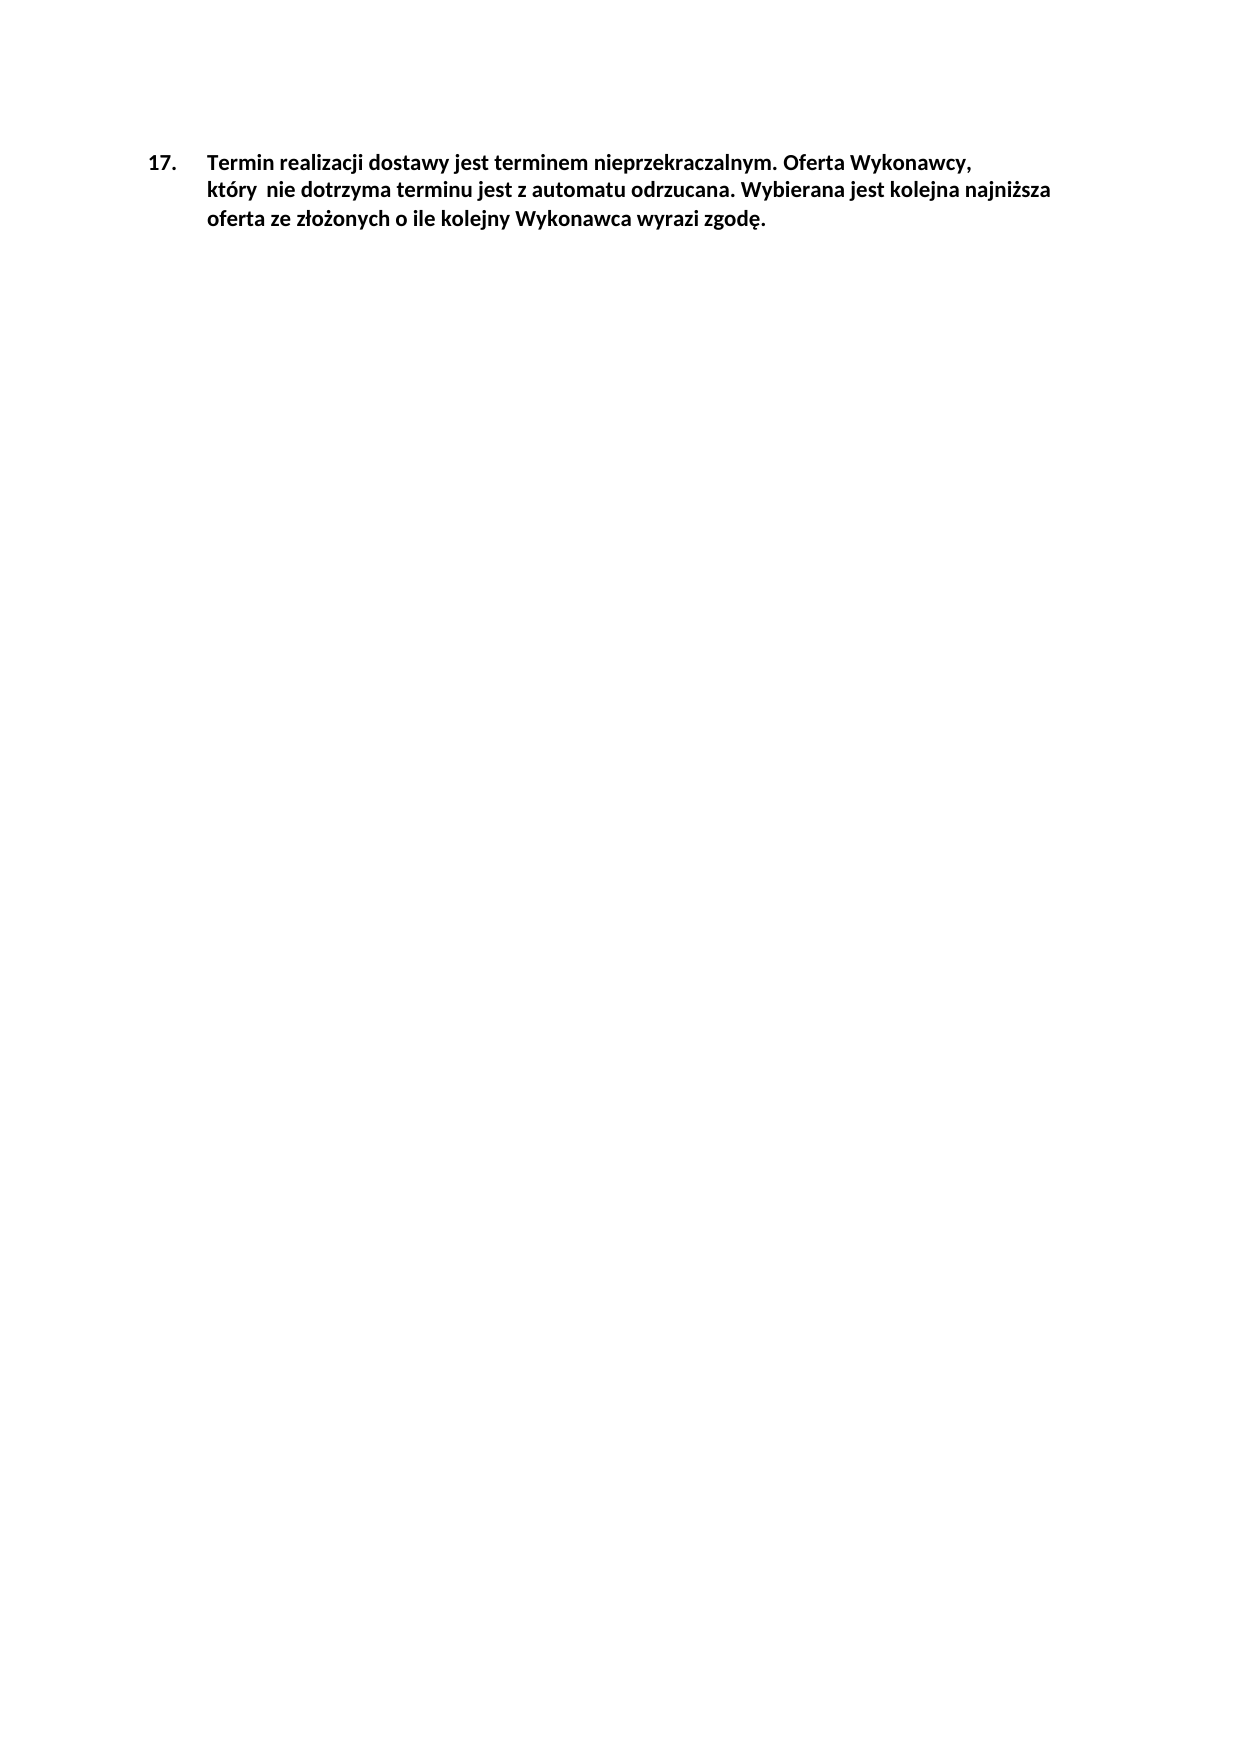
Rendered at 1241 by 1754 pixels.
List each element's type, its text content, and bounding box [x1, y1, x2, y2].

text 17. Termin realizacji dostawy jest terminem nieprzekraczalnym. Oferta Wykonawcy, który nie dotrzyma terminu jest z automatu odrzucana. Wybierana jest kolejna najniższa oferta ze złożonych o ile kolejny Wykonawca wyrazi zgodę. [148, 148, 1093, 232]
